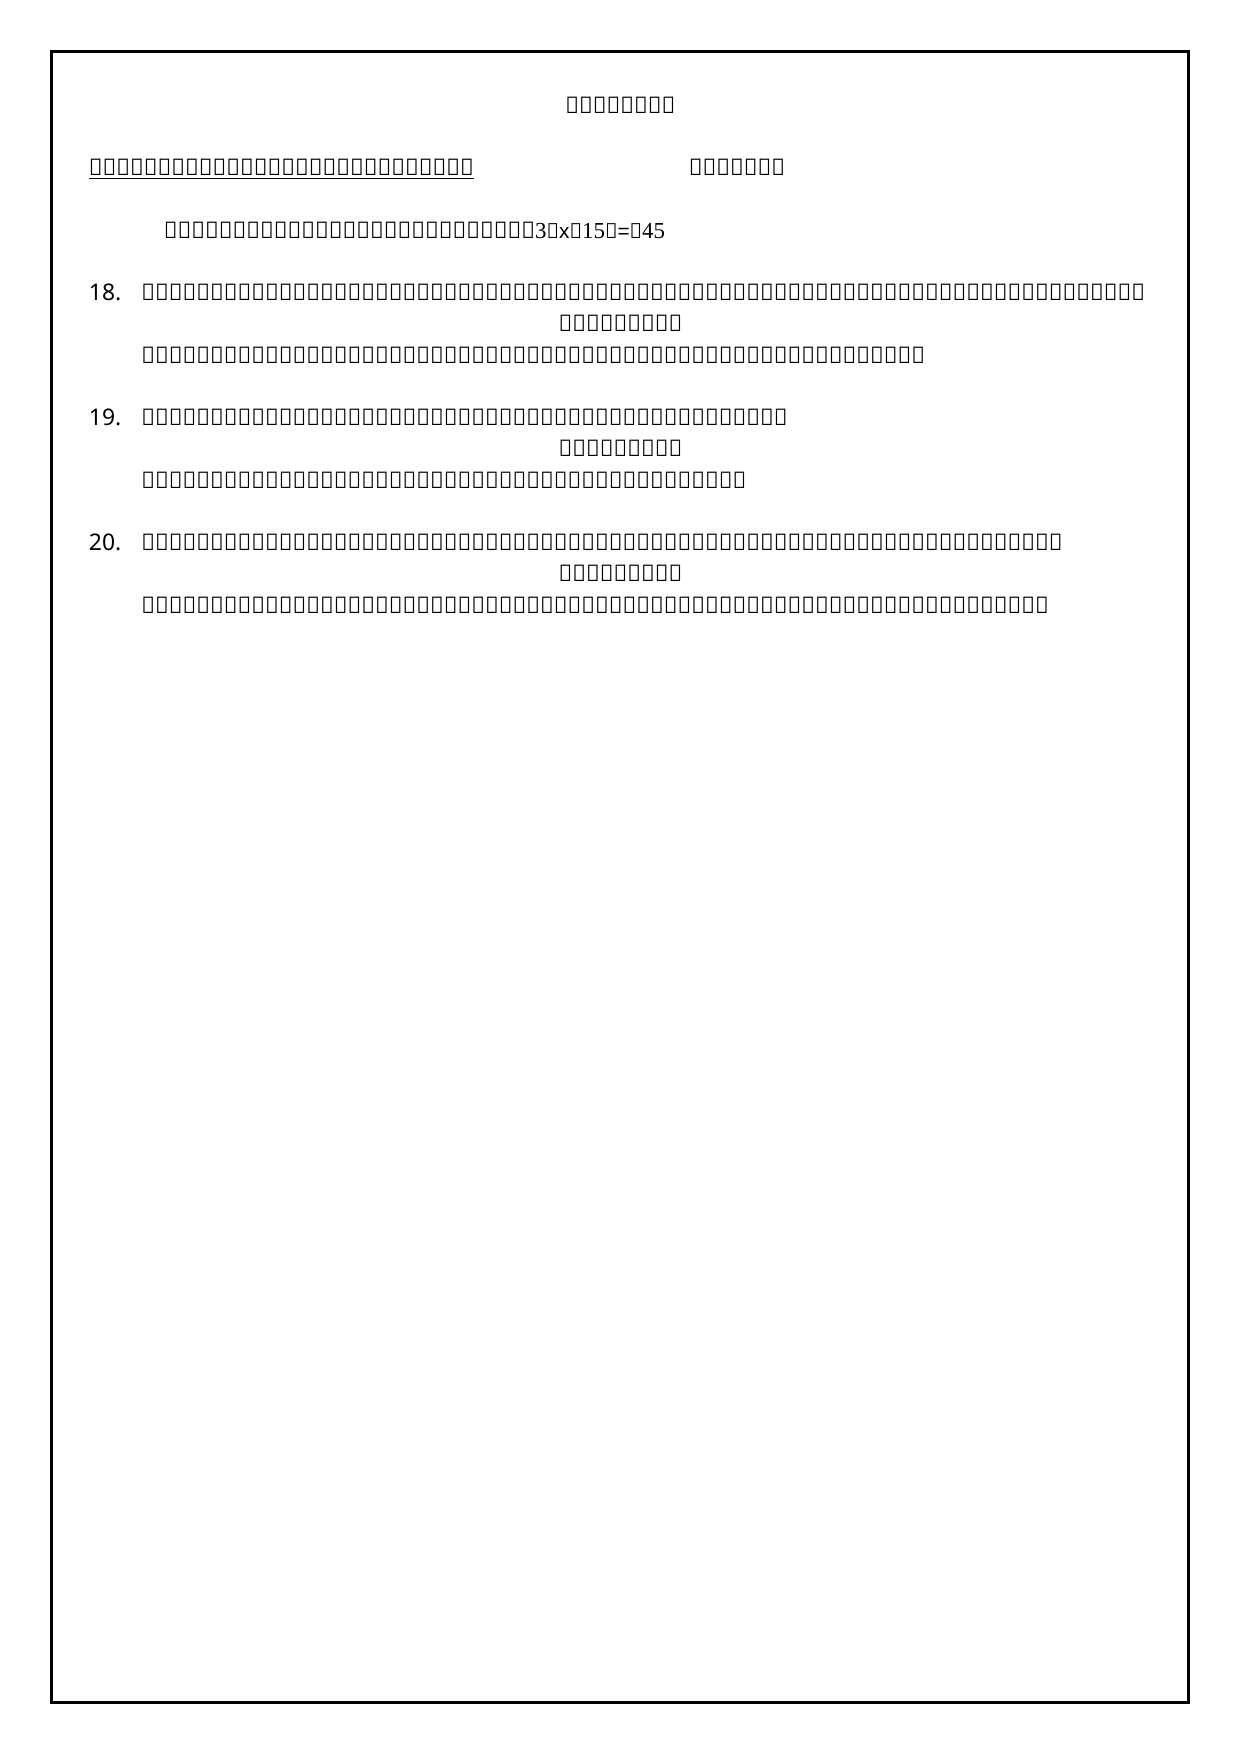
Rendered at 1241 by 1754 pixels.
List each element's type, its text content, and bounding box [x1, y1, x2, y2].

text   x= [89, 151, 1152, 245]
text  [141, 339, 1152, 370]
text  [89, 432, 1152, 464]
text  [141, 464, 1152, 495]
text  [89, 307, 1152, 339]
text  [89, 557, 1152, 589]
list  [89, 276, 1152, 307]
text  [89, 89, 1152, 120]
text  [141, 589, 1152, 620]
list  [89, 401, 1152, 432]
list  [89, 526, 1152, 557]
